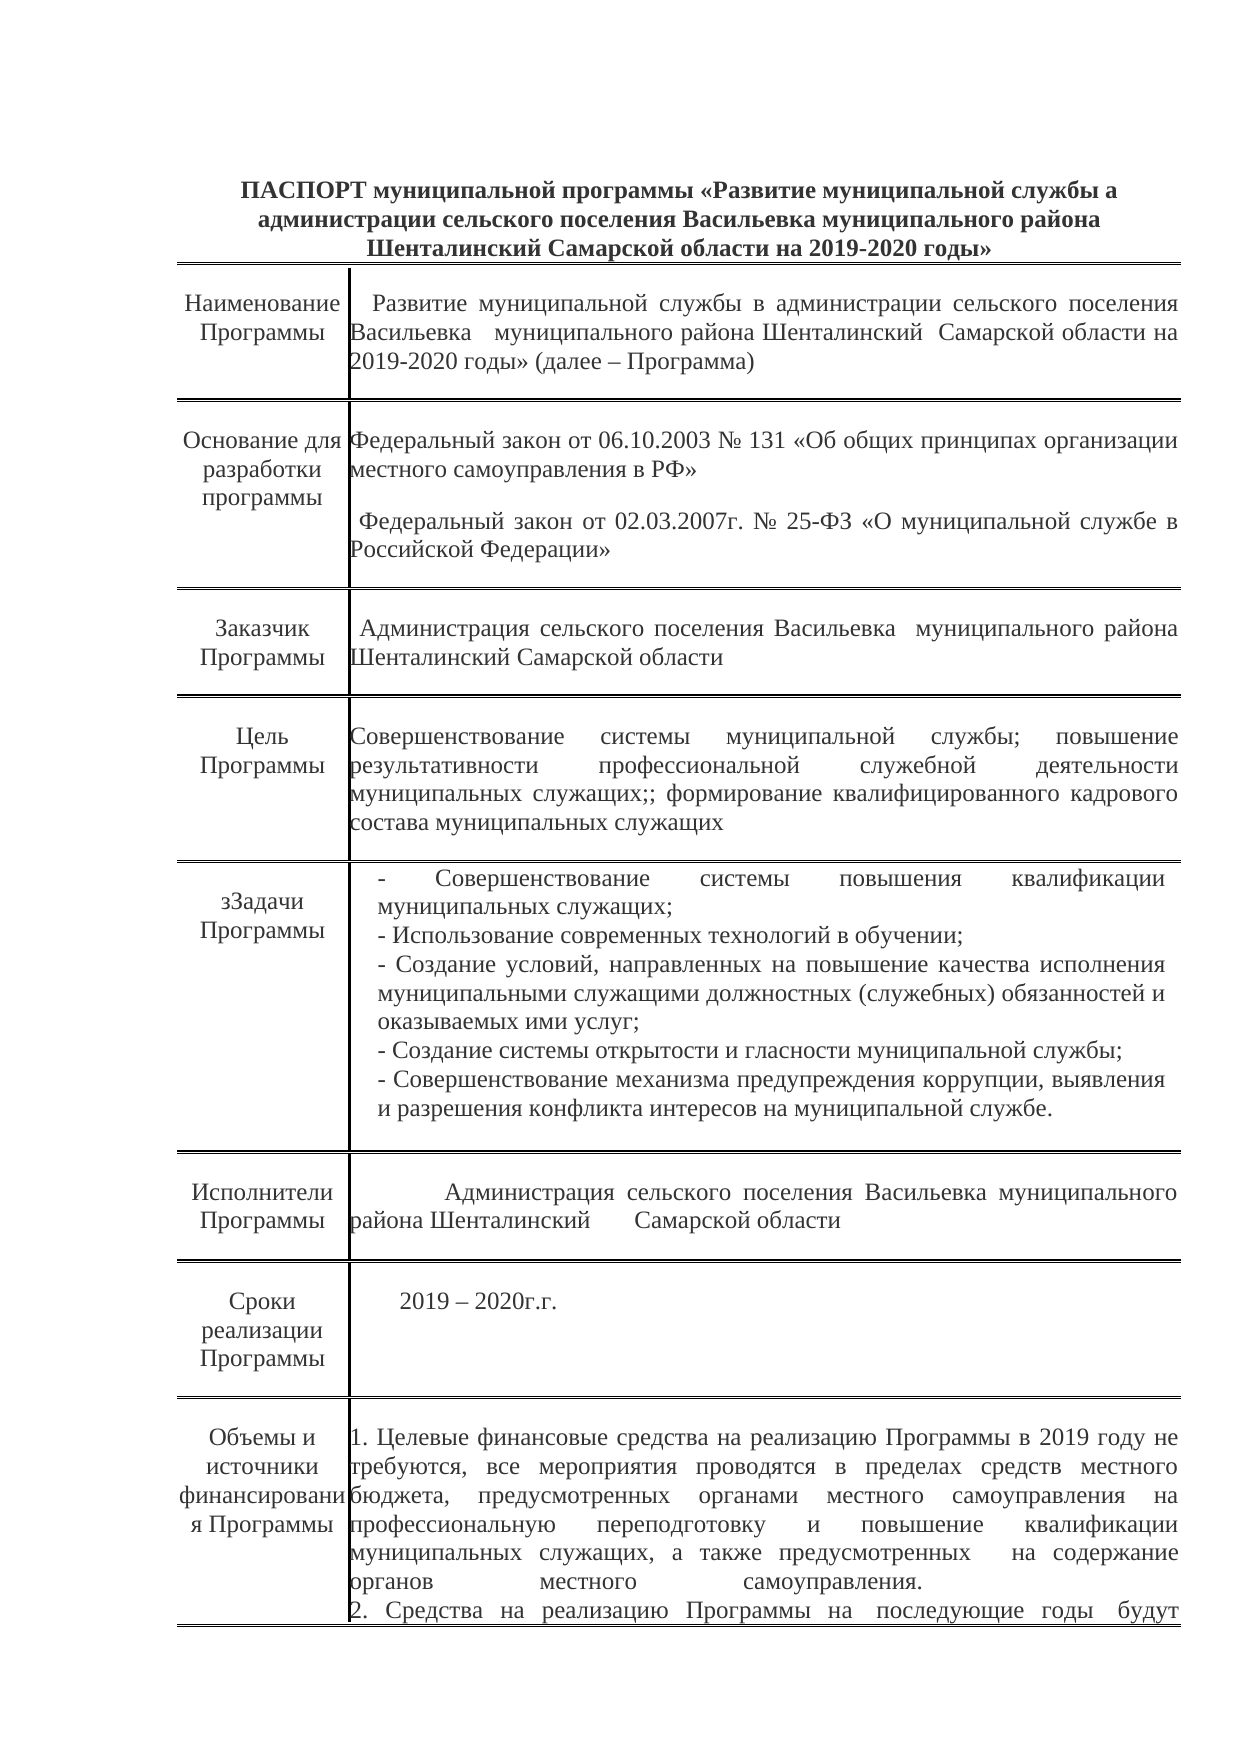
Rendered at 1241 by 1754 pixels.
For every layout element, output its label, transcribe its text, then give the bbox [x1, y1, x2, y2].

table_cell Основание для разработки программы [177, 402, 348, 587]
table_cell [177, 1399, 349, 1624]
table_cell Исполнители Программы [177, 1154, 348, 1259]
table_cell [349, 1399, 1181, 1624]
table_cell 2019 – 2020г.г. [351, 1263, 1181, 1396]
table_cell Администрация сельского поселения Васильевка муниципального района Шенталинский Самарской области [351, 1154, 1181, 1259]
table_cell Совершенствование системы муниципальной службы; повышение результативности профессиональной служебной деятельности муниципальных служащих;; формирование квалифицированного кадрового состава муниципальных служащих [351, 698, 1181, 859]
table_cell Цель Программы [177, 698, 348, 859]
table_cell зЗадачи Программы [177, 863, 348, 1150]
table_cell Федеральный закон от 06.10.2003 № 131 «Об общих принципах организации местного самоуправления в РФ» Федеральный закон от 02.03.2007г. № 25-ФЗ «О муниципальной службе в Российской Федерации» [351, 402, 1181, 587]
table_cell Заказчик Программы [177, 590, 348, 694]
table_cell Сроки реализации Программы [177, 1263, 348, 1396]
text ПАСПОРТ муниципальной программы «Развитие муниципальной службы а администрации сельского поселения Васильевка муниципального района Шенталинский Самарской области на 2019-2020 годы» [177, 176, 1181, 262]
table_cell Администрация сельского поселения Васильевка муниципального района Шенталинский Самарской области [351, 590, 1181, 694]
table_header Развитие муниципальной службы в администрации сельского поселения Васильевка муниципального района Шенталинский Самарской области на 2019-2020 годы» (далее – Программа) [349, 265, 1181, 398]
table_cell - Совершенствование системы повышения квалификации муниципальных служащих; - Использование современных технологий в обучении; - Создание условий, направленных на повышение качества исполнения муниципальными служащими должностных (служебных) обязанностей и оказываемых ими услуг; - Создание системы открытости и гласности муниципальной службы; - Совершенствование механизма предупреждения коррупции, выявления и разрешения конфликта интересов на муниципальной службе. [351, 863, 1181, 1150]
table_header Наименование Программы [177, 265, 349, 398]
